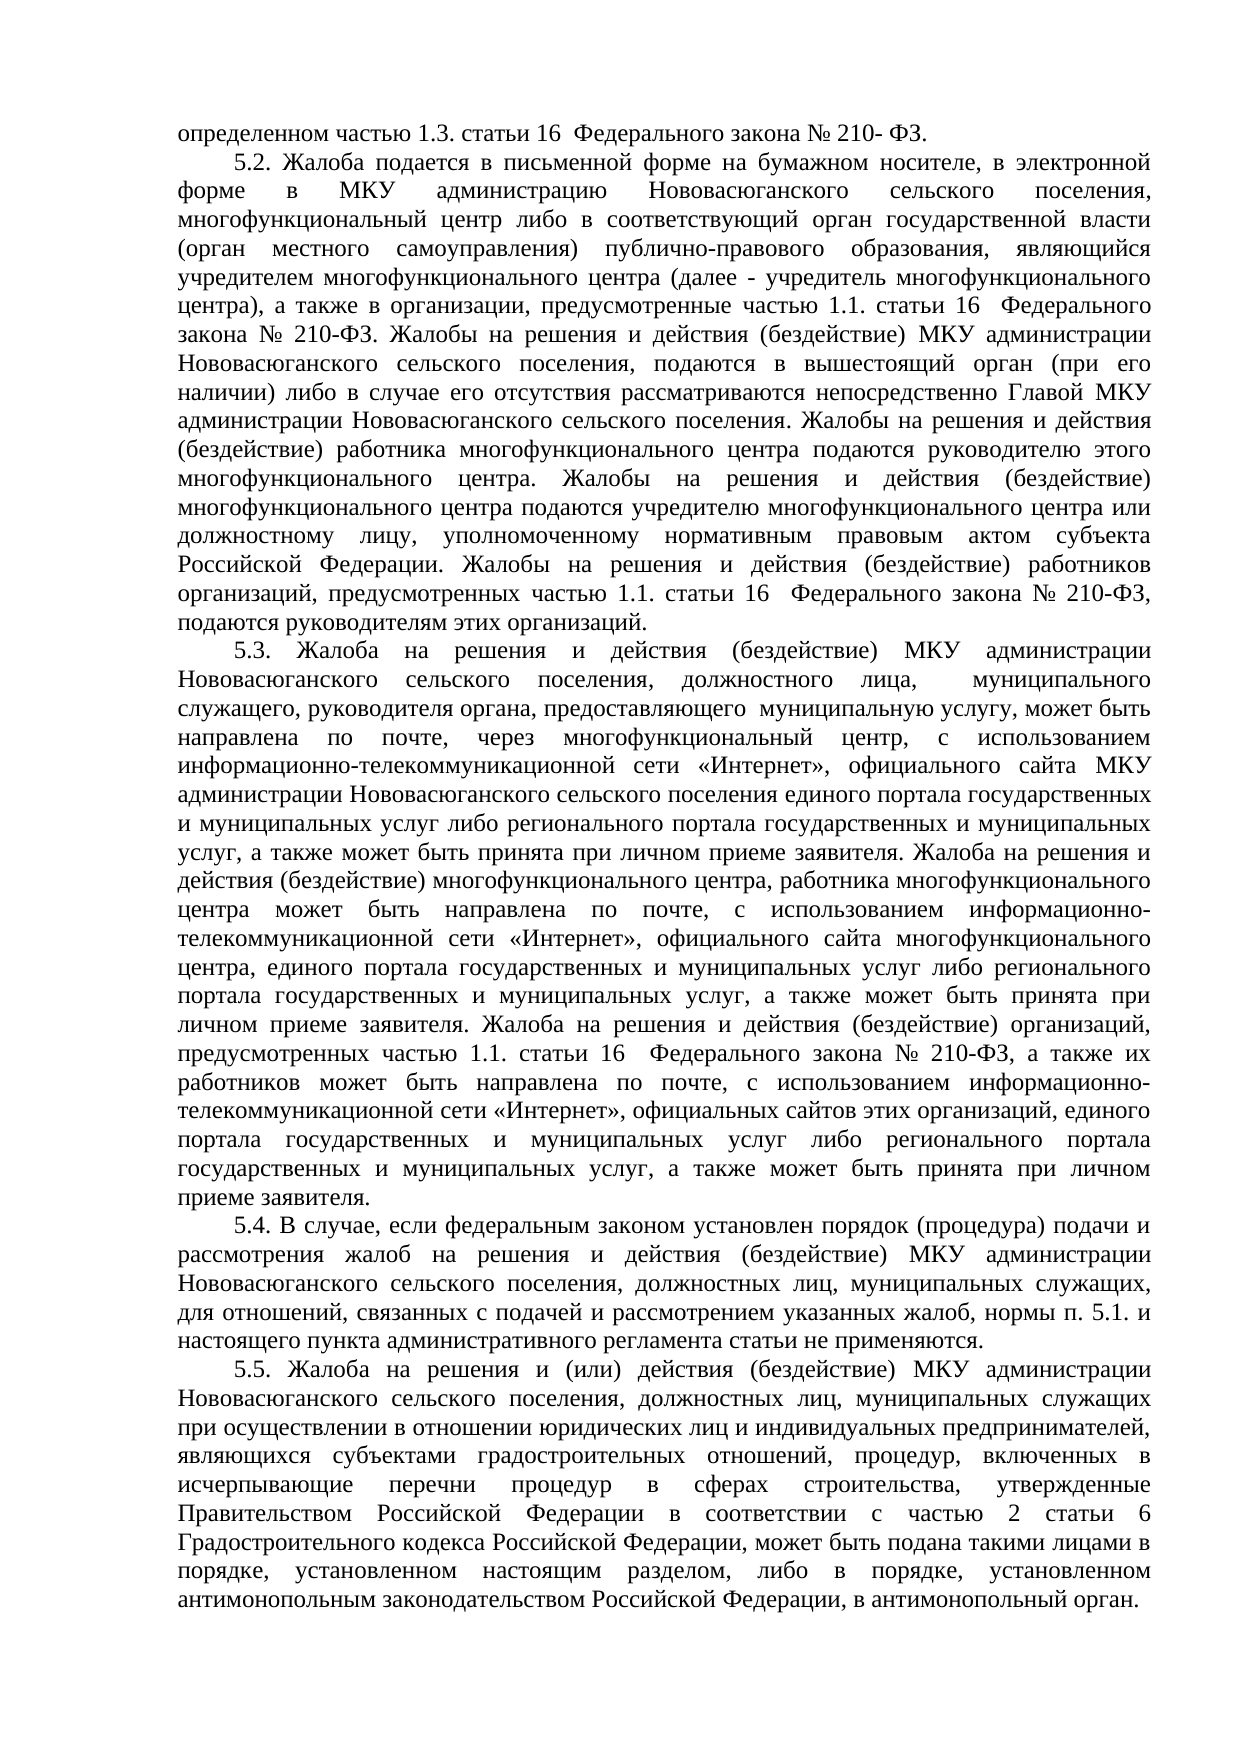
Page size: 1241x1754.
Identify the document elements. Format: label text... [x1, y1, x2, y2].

text 5.3. Жалоба на решения и действия (бездействие) МКУ администрации Нововасюганского сельского поселения, должностного лица, муниципального служащего, руководителя органа, предоставляющего муниципальную услугу, может быть направлена по почте, через многофункциональный центр, с использованием информационно-телекоммуникационной сети «Интернет», официального сайта МКУ администрации Нововасюганского сельского поселения единого портала государственных и муниципальных услуг либо регионального портала государственных и муниципальных услуг, а также может быть принята при личном приеме заявителя. Жалоба на решения и действия (бездействие) многофункционального центра, работника многофункционального центра может быть направлена по почте, с использованием информационно-телекоммуникационной сети «Интернет», официального сайта многофункционального центра, единого портала государственных и муниципальных услуг либо регионального портала государственных и муниципальных услуг, а также может быть принята при личном приеме заявителя. Жалоба на решения и действия (бездействие) организаций, предусмотренных частью 1.1. статьи 16 Федерального закона № 210-ФЗ, а также их работников может быть направлена по почте, с использованием информационно-телекоммуникационной сети «Интернет», официальных сайтов этих организаций, единого портала государственных и муниципальных услуг либо регионального портала государственных и муниципальных услуг, а также может быть принята при личном приеме заявителя. [177, 636, 1152, 1211]
text 5.2. Жалоба подается в письменной форме на бумажном носителе, в электронной форме в МКУ администрацию Нововасюганского сельского поселения, многофункциональный центр либо в соответствующий орган государственной власти (орган местного самоуправления) публично-правового образования, являющийся учредителем многофункционального центра (далее - учредитель многофункционального центра), а также в организации, предусмотренные частью 1.1. статьи 16 Федерального закона № 210-ФЗ. Жалобы на решения и действия (бездействие) МКУ администрации Нововасюганского сельского поселения, подаются в вышестоящий орган (при его наличии) либо в случае его отсутствия рассматриваются непосредственно Главой МКУ администрации Нововасюганского сельского поселения. Жалобы на решения и действия (бездействие) работника многофункционального центра подаются руководителю этого многофункционального центра. Жалобы на решения и действия (бездействие) многофункционального центра подаются учредителю многофункционального центра или должностному лицу, уполномоченному нормативным правовым актом субъекта Российской Федерации. Жалобы на решения и действия (бездействие) работников организаций, предусмотренных частью 1.1. статьи 16 Федерального закона № 210-ФЗ, подаются руководителям этих организаций. [177, 147, 1152, 636]
text 5.5. Жалоба на решения и (или) действия (бездействие) МКУ администрации Нововасюганского сельского поселения, должностных лиц, муниципальных служащих при осуществлении в отношении юридических лиц и индивидуальных предпринимателей, являющихся субъектами градостроительных отношений, процедур, включенных в исчерпывающие перечни процедур в сферах строительства, утвержденные Правительством Российской Федерации в соответствии с частью 2 статьи 6 Градостроительного кодекса Российской Федерации, может быть подана такими лицами в порядке, установленном настоящим разделом, либо в порядке, установленном антимонопольным законодательством Российской Федерации, в антимонопольный орган. [177, 1354, 1152, 1613]
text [177, 118, 1152, 147]
text 5.4. В случае, если федеральным законом установлен порядок (процедура) подачи и рассмотрения жалоб на решения и действия (бездействие) МКУ администрации Нововасюганского сельского поселения, должностных лиц, муниципальных служащих, для отношений, связанных с подачей и рассмотрением указанных жалоб, нормы п. 5.1. и настоящего пункта административного регламента статьи не применяются. [177, 1211, 1152, 1354]
